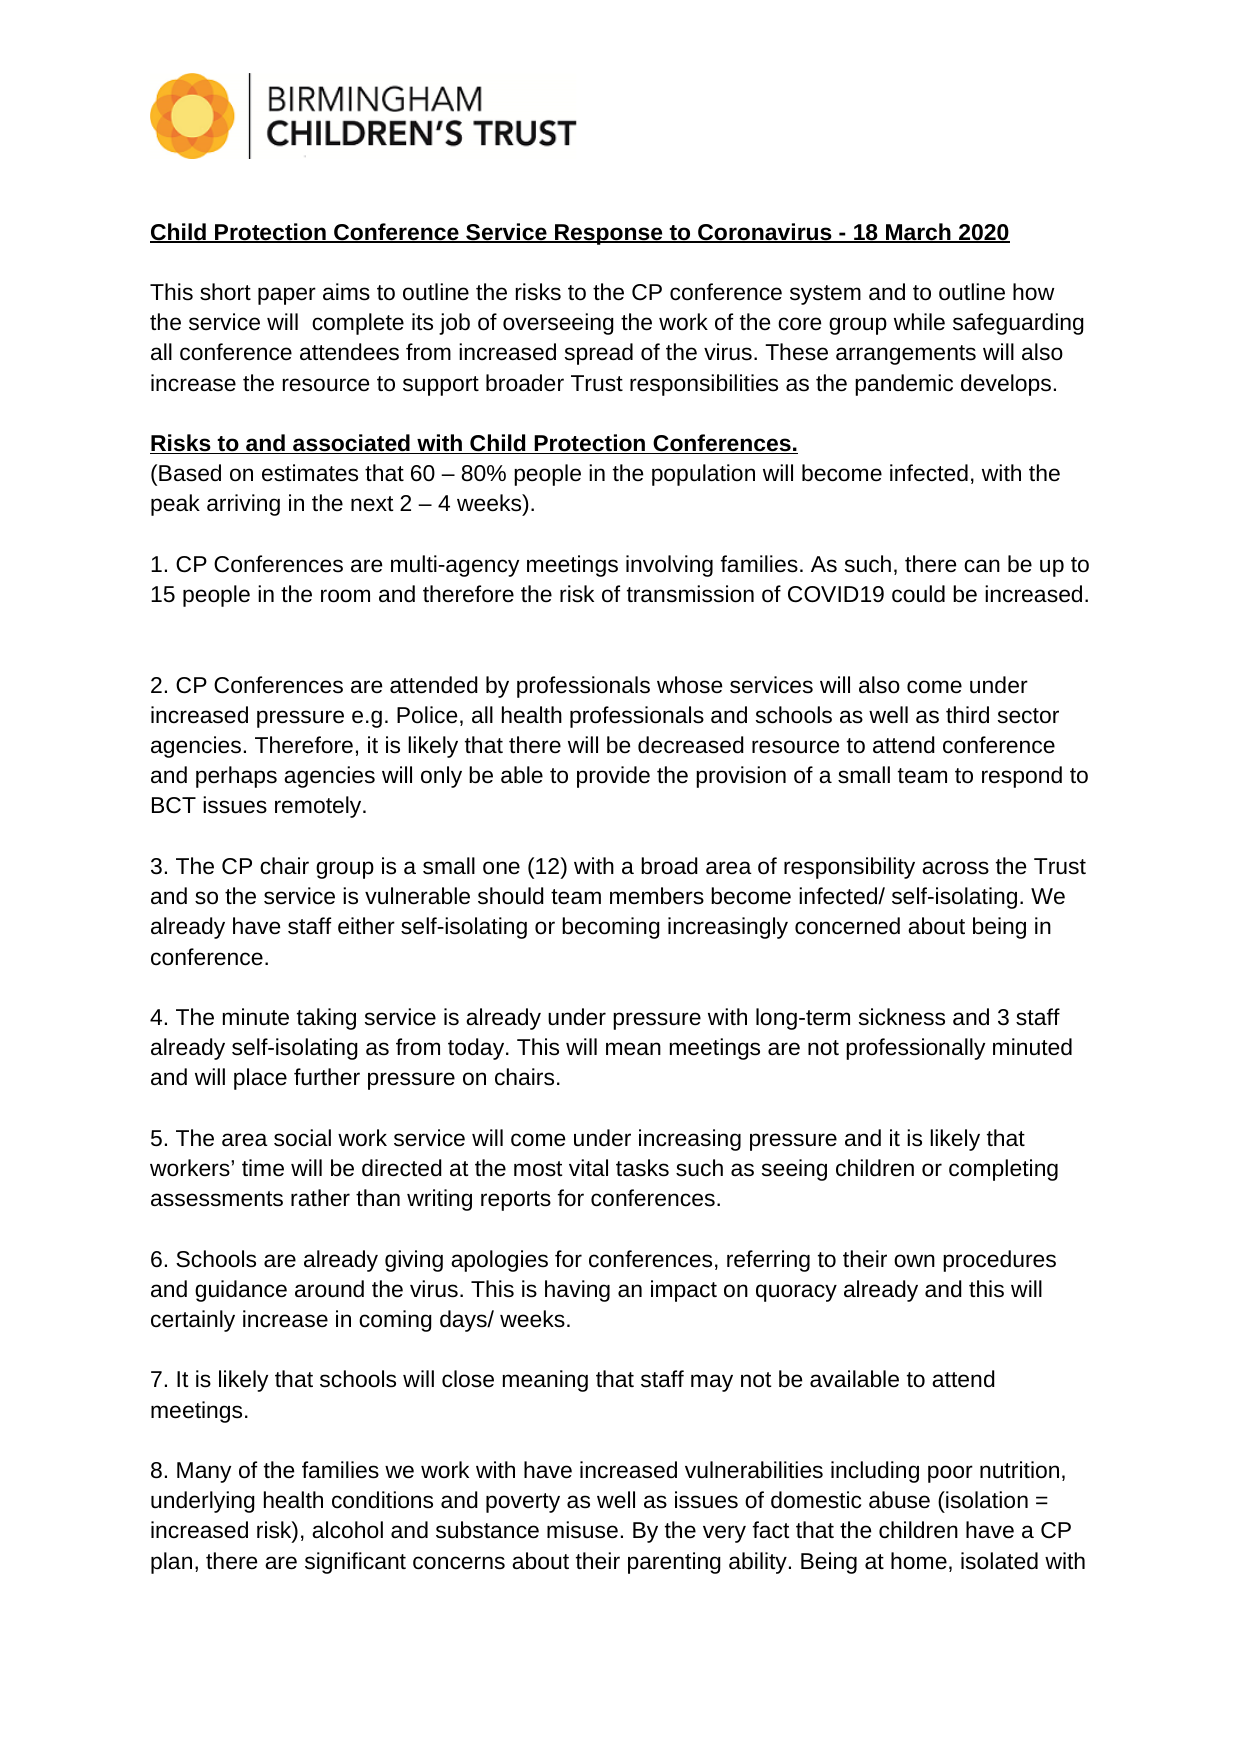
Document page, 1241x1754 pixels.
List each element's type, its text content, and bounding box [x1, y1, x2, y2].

picture [150, 73, 577, 159]
